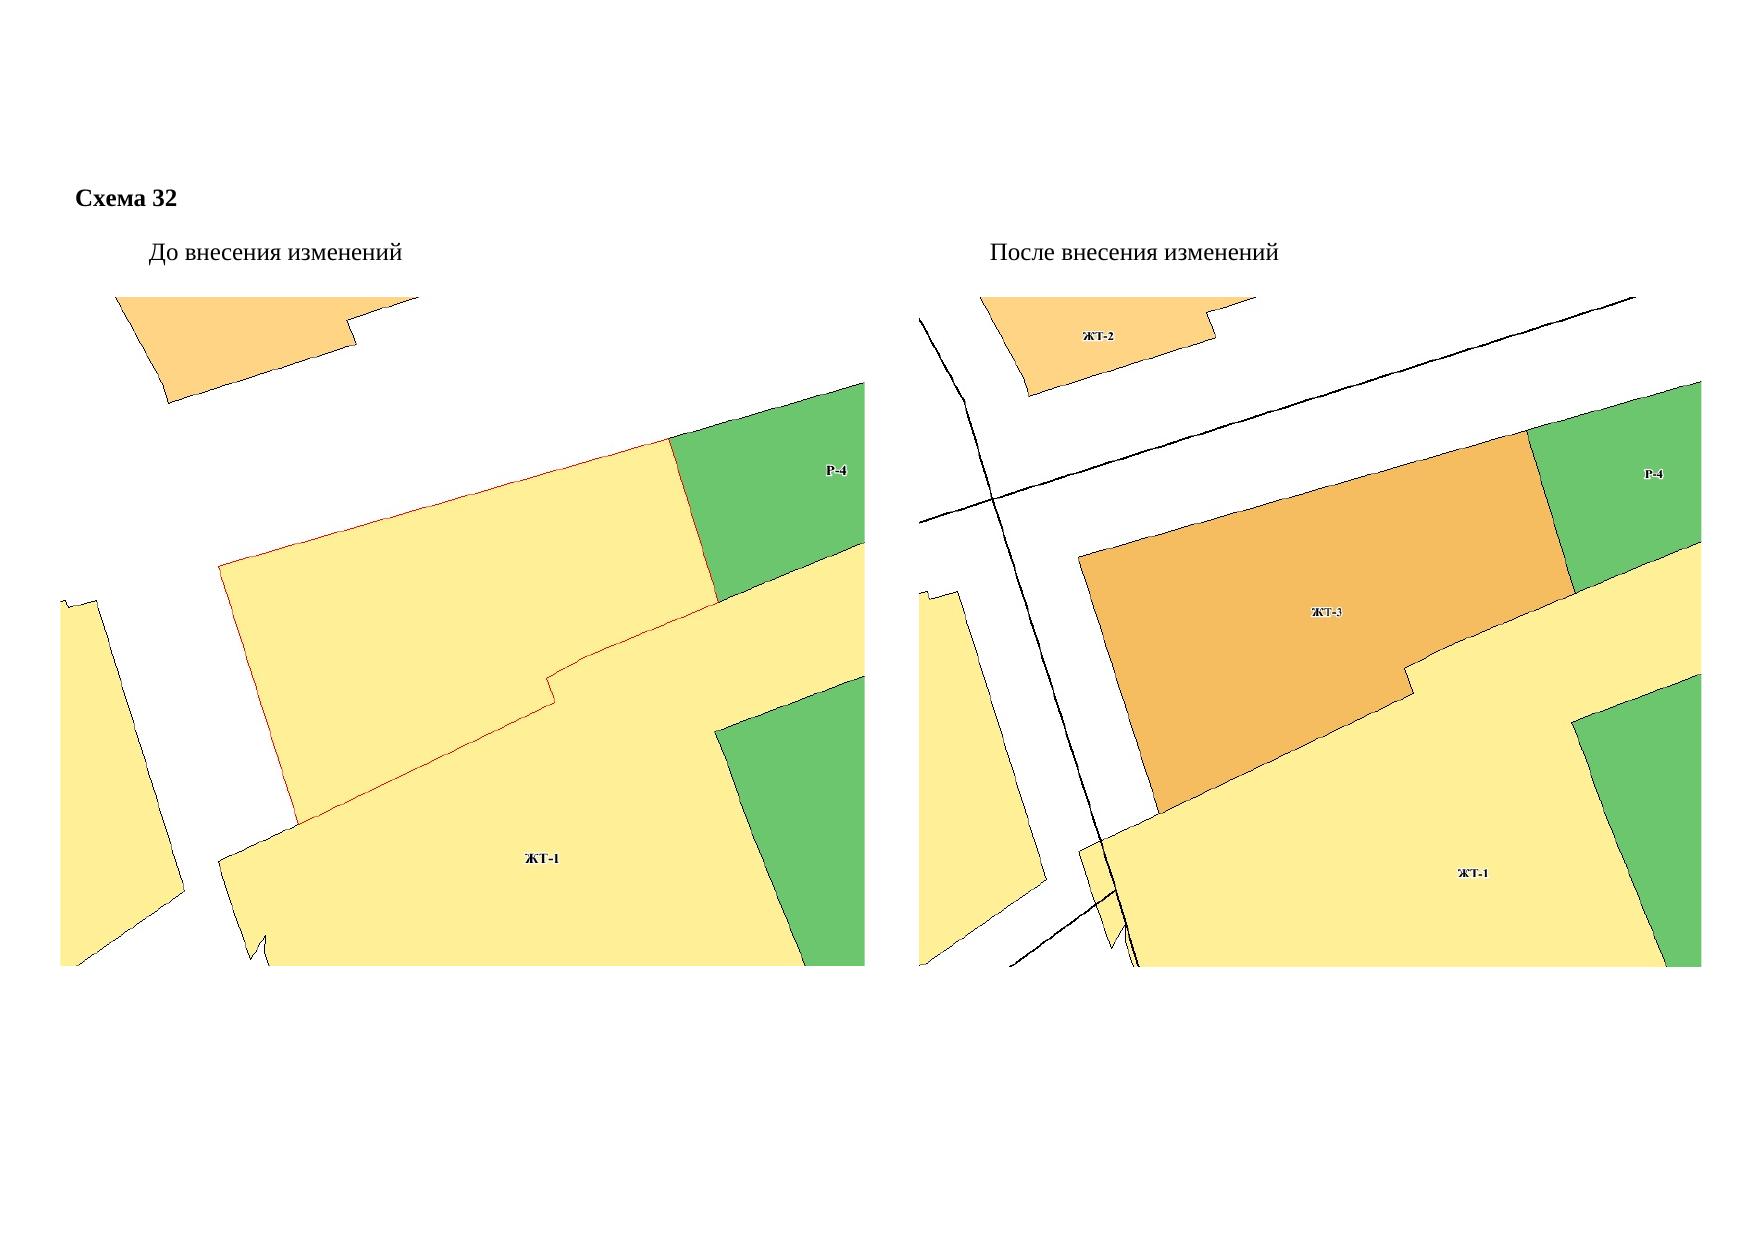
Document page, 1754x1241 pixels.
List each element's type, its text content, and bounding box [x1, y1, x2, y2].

picture [919, 297, 1702, 967]
text До внесения изменений После внесения изменений [75, 237, 1679, 265]
picture [60, 297, 865, 966]
text Схема 32 [75, 183, 1679, 211]
